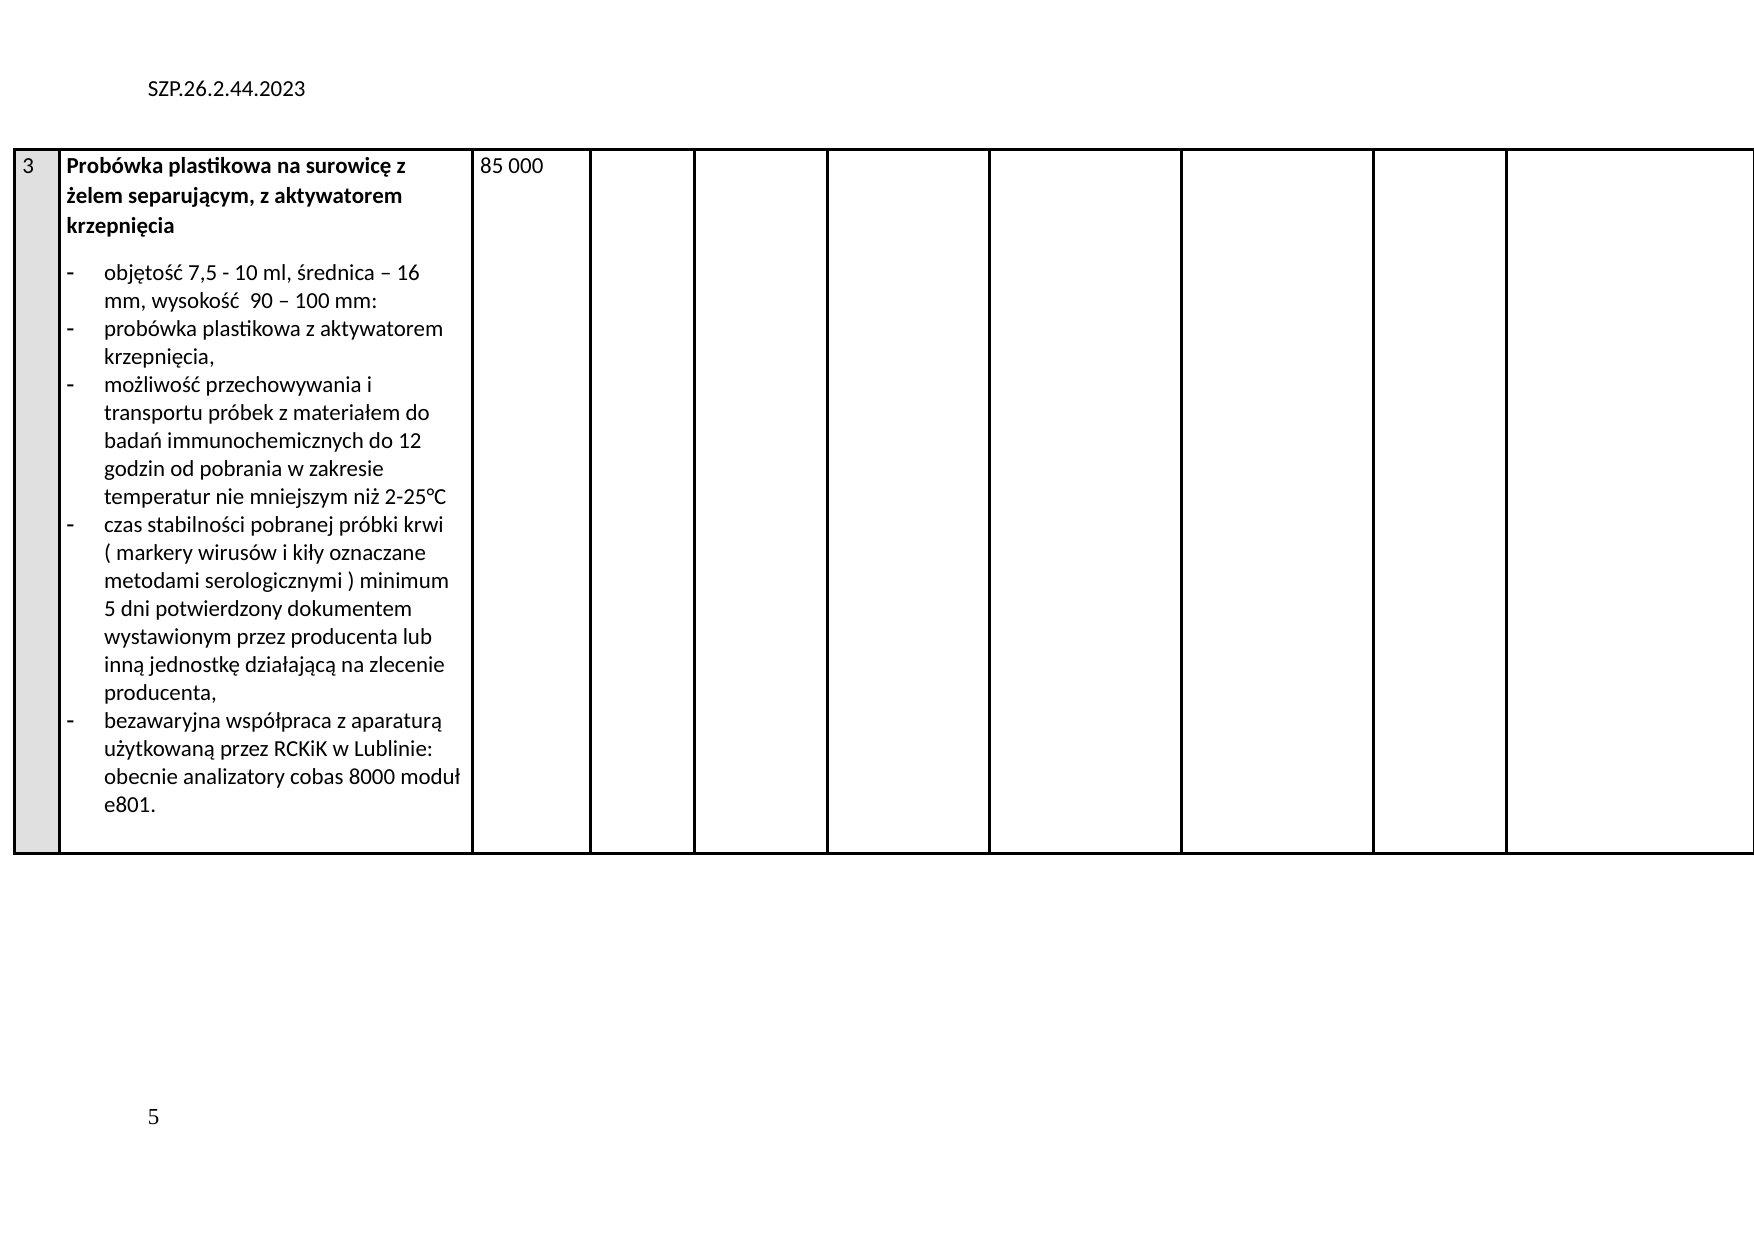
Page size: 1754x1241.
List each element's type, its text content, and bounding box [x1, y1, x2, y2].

table_cell [1375, 151, 1505, 852]
table_cell Probówka plastikowa na surowicę z żelem separującym, z aktywatorem krzepnięcia objętość 7,5 - 10 ml, średnica – 16 mm, wysokość 90 – 100 mm: probówka plastikowa z aktywatorem krzepnięcia, możliwość przechowywania i transportu próbek z materiałem do badań immunochemicznych do 12 godzin od pobrania w zakresie temperatur nie mniejszym niż 2-25°C czas stabilności pobranej próbki krwi ( markery wirusów i kiły oznaczane metodami serologicznymi ) minimum 5 dni potwierdzony dokumentem wystawionym przez producenta lub inną jednostkę działającą na zlecenie producenta, bezawaryjna współpraca z aparaturą użytkowaną przez RCKiK w Lublinie: obecnie analizatory cobas 8000 moduł e801. [61, 151, 471, 852]
table_cell [696, 151, 826, 852]
table_cell 85 000 [474, 151, 589, 852]
table_cell [829, 151, 988, 852]
table_cell 3 [16, 151, 58, 852]
table_cell [1183, 151, 1372, 852]
table_cell [1508, 151, 1753, 852]
table_cell [592, 151, 693, 852]
table_cell [991, 151, 1180, 852]
